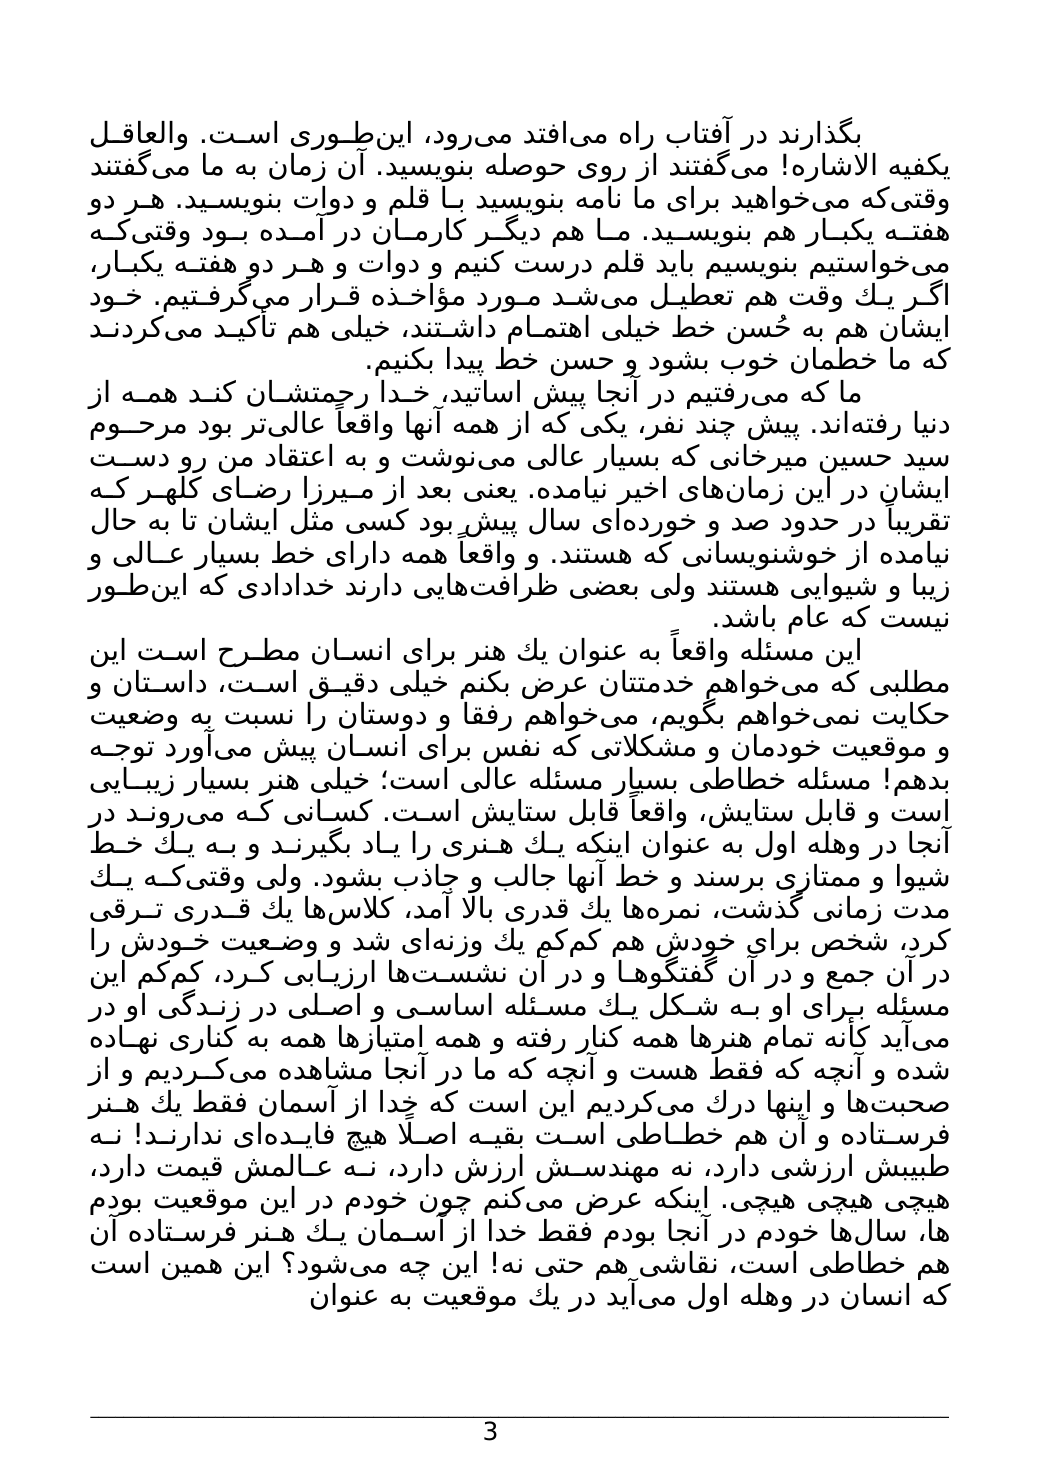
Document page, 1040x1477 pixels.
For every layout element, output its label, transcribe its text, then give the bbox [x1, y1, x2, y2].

text ما كه می‌رفتیم در آنجا پیش اساتید، خدا رحمتشان كند همه از دنیا رفته‌اند. پیش چند نفر، یكی كه از همه آنها واقعاً عالی‌تر بود مرحوم سید حسین میرخانی كه بسیار عالی می‌نوشت و به اعتقاد من رو دست ایشان در این زمان‌های اخیر نیامده. یعنی بعد از میرزا رضای كلهر كه تقریباً در حدود صد و خورده‌ای سال پیش بود كسی مثل ایشان تا به حال نیامده از خوشنویسانی كه هستند. و واقعاً همه دارای خط بسیار عالی و زیبا و شیوایی هستند ولی بعضی ظرافت‌هایی دارند خدادادی كه این‌طور نیست كه عام باشد. [89, 376, 951, 634]
text بگذارند در آفتاب راه می‌افتد می‌رود، این‌طوری است. والعاقل یكفیه الاشاره! می‌گفتند از روی حوصله بنویسید. آن زمان به ما می‌گفتند وقتی‌كه می‌خواهید برای ما نامه بنویسید با قلم و دوات بنویسید. هر دو هفته یكبار هم بنویسید. ما هم دیگر كارمان در آمده بود وقتی‌كه می‌خواستیم بنویسیم باید قلم درست كنیم و دوات و هر دو هفته یكبار، اگر یك وقت هم تعطیل می‌شد مورد مؤاخذه قرار می‌گرفتیم. خود ایشان هم به حُسن خط خیلی اهتمام داشتند، خیلی هم تأكید می‌كردند كه ما خطمان خوب بشود و حسن خط پیدا بكنیم. [89, 118, 951, 376]
text این مسئله واقعاً به عنوان یك هنر برای انسان مطرح است این مطلبی كه می‌خواهم خدمتتان عرض بكنم خیلی دقیق است، داستان و حكایت نمی‌خواهم بگویم، می‌خواهم رفقا و دوستان را نسبت به وضعیت و موقعیت خودمان و مشكلاتی كه نفس برای انسان پیش می‌آورد توجه بدهم! مسئله خطاطی بسیار مسئله عالی است؛ خیلی هنر بسیار زیبایی است و قابل ستایش، واقعاً قابل ستایش است. كسانی كه می‌روند در آنجا در وهله اول به عنوان اینكه یك هنری را یاد بگیرند و به یك خط شیوا و ممتازی برسند و خط آنها جالب و جاذب بشود. ولی وقتی‌كه یك مدت زمانی گذشت، نمره‌ها یك قدری بالا آمد، كلاس‌ها یك قدری ترقی كرد، شخص برای خودش هم كم‌كم یك وزنه‌ای شد و وضعیت خودش را در آن جمع و در آن گفتگوها و در آن نشست‌ها ارزیابی كرد، كم‌كم این مسئله برای او به شكل یك مسئله اساسی و اصلی در زندگی او در می‌آید كأنه تمام هنرها همه كنار رفته و همه امتیازها همه به كناری نهاده شده و آنچه كه فقط هست و آنچه كه ما در آنجا مشاهده می‌كردیم و از صحبت‌ها و اینها درك می‌كردیم این است كه خدا از آسمان فقط یك هنر فرستاده و آن هم خطاطی است بقیه اصلًا هیچ فایده‌ای ندارند! نه طبیبش ارزشی دارد، نه مهندسش ارزش دارد، نه عالمش قیمت دارد، هیچی هیچی هیچی. اینكه عرض می‌كنم چون خودم در این موقعیت بودم ها، سال‌ها خودم در آنجا بودم فقط خدا از آسمان یك هنر فرستاده آن هم خطاطی است، نقاشی هم حتی نه! این چه می‌شود؟ این همین است كه انسان در وهله اول می‌آید در یك موقعیت به عنوان‌ [89, 634, 951, 1313]
